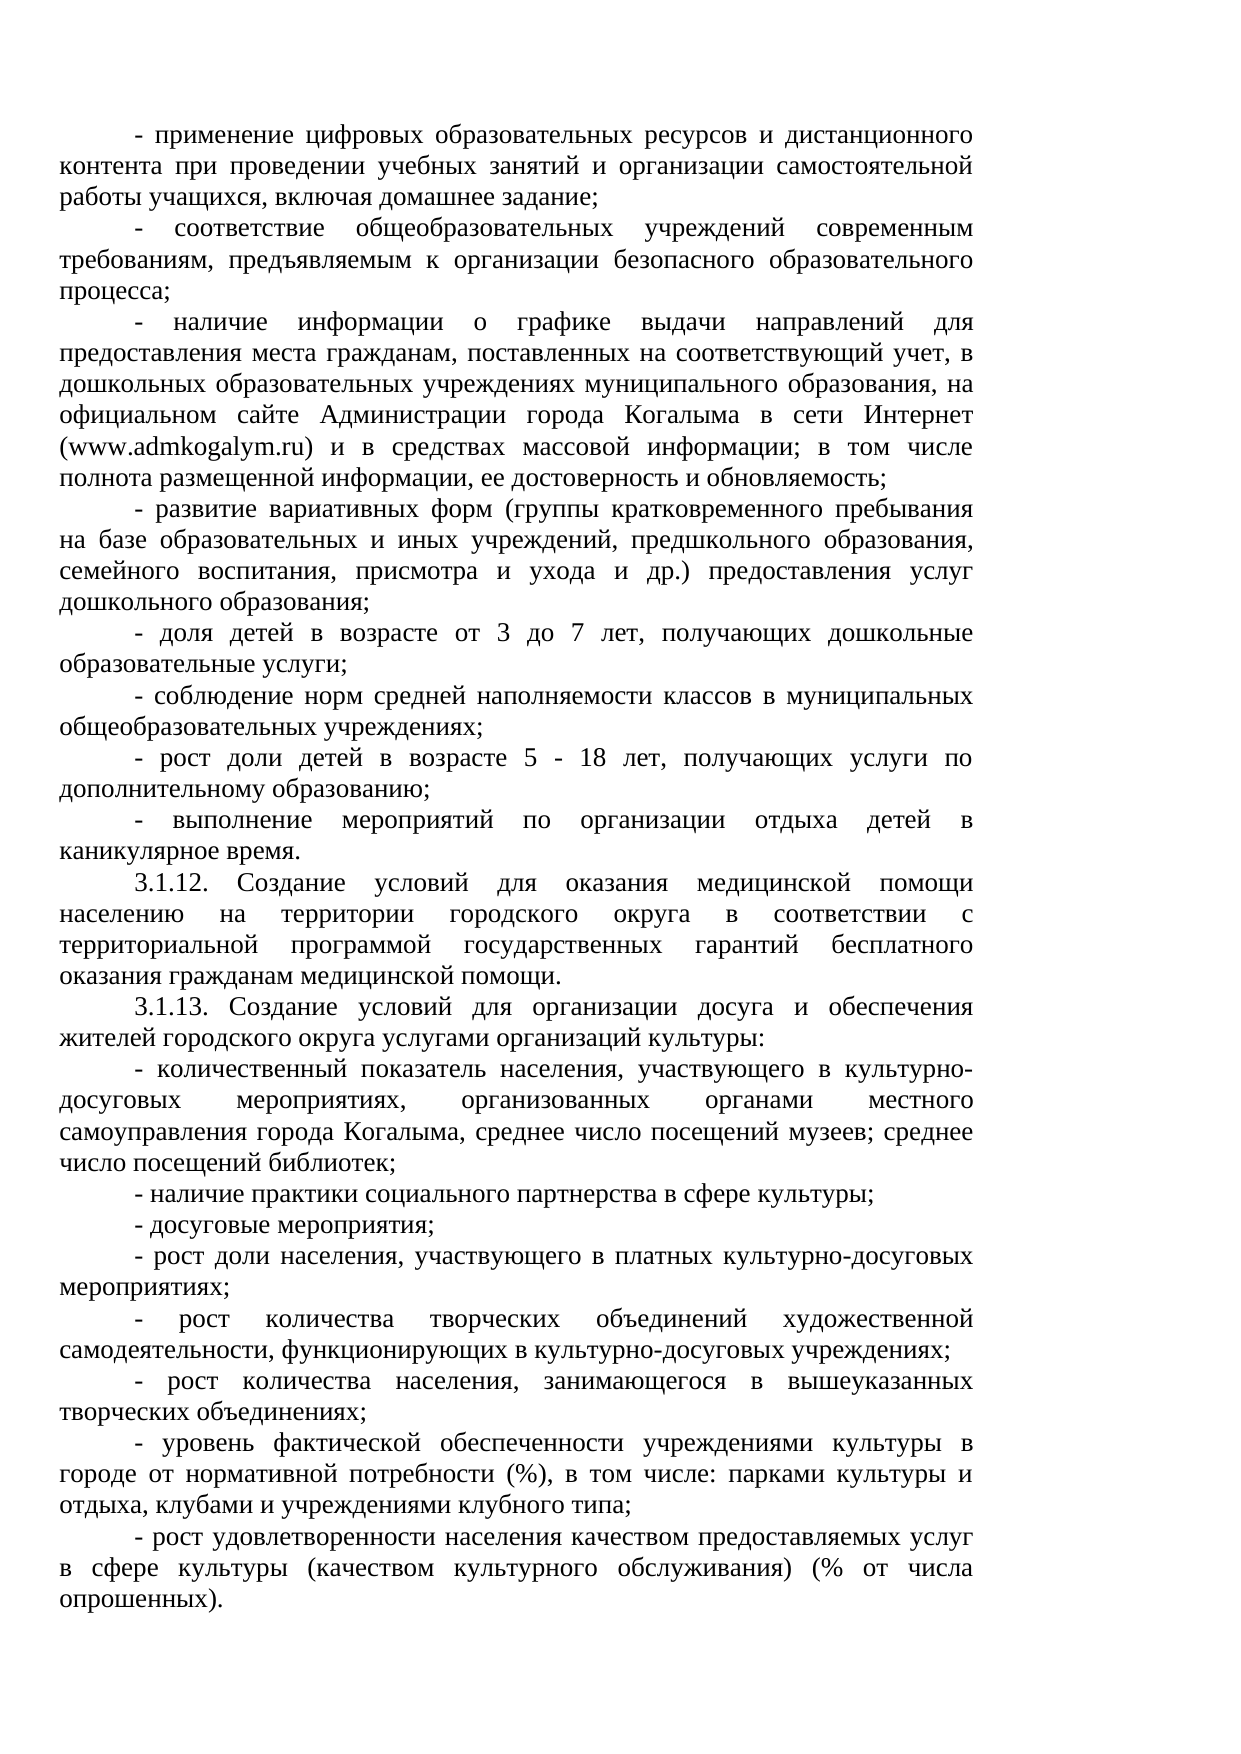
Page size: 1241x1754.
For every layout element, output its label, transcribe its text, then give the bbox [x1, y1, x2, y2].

text - соблюдение норм средней наполняемости классов в муниципальных общеобразовательных учреждениях; [59, 679, 974, 741]
text 3.1.12. Создание условий для оказания медицинской помощи населению на территории городского округа в соответствии с территориальной программой государственных гарантий бесплатного оказания гражданам медицинской помощи. [59, 866, 974, 990]
text - развитие вариативных форм (группы кратковременного пребывания на базе образовательных и иных учреждений, предшкольного образования, семейного воспитания, присмотра и ухода и др.) предоставления услуг дошкольного образования; [59, 492, 974, 616]
text - рост доли детей в возрасте 5 - 18 лет, получающих услуги по дополнительному образованию; [59, 741, 974, 803]
text - соответствие общеобразовательных учреждений современным требованиям, предъявляемым к организации безопасного образовательного процесса; [59, 212, 974, 305]
text - досуговые мероприятия; [59, 1208, 974, 1239]
text - доля детей в возрасте от 3 до 7 лет, получающих дошкольные образовательные услуги; [59, 616, 974, 679]
text - наличие практики социального партнерства в сфере культуры; [59, 1177, 974, 1208]
text - рост доли населения, участвующего в платных культурно-досуговых мероприятиях; [59, 1239, 974, 1302]
text - количественный показатель населения, участвующего в культурно-досуговых мероприятиях, организованных органами местного самоуправления города Когалыма, среднее число посещений музеев; среднее число посещений библиотек; [59, 1052, 974, 1177]
text - рост удовлетворенности населения качеством предоставляемых услуг в сфере культуры (качеством культурного обслуживания) (% от числа опрошенных). [59, 1520, 974, 1613]
text - уровень фактической обеспеченности учреждениями культуры в городе от нормативной потребности (%), в том числе: парками культуры и отдыха, клубами и учреждениями клубного типа; [59, 1426, 974, 1520]
text - применение цифровых образовательных ресурсов и дистанционного контента при проведении учебных занятий и организации самостоятельной работы учащихся, включая домашнее задание; [59, 118, 974, 212]
text - рост количества населения, занимающегося в вышеуказанных творческих объединениях; [59, 1364, 974, 1426]
text 3.1.13. Создание условий для организации досуга и обеспечения жителей городского округа услугами организаций культуры: [59, 990, 974, 1052]
text - наличие информации о графике выдачи направлений для предоставления места гражданам, поставленных на соответствующий учет, в дошкольных образовательных учреждениях муниципального образования, на официальном сайте Администрации города Когалыма в сети Интернет (www.admkogalym.ru) и в средствах массовой информации; в том числе полнота размещенной информации, ее достоверность и обновляемость; [59, 305, 974, 492]
text - рост количества творческих объединений художественной самодеятельности, функционирующих в культурно-досуговых учреждениях; [59, 1302, 974, 1364]
text - выполнение мероприятий по организации отдыха детей в каникулярное время. [59, 803, 974, 866]
